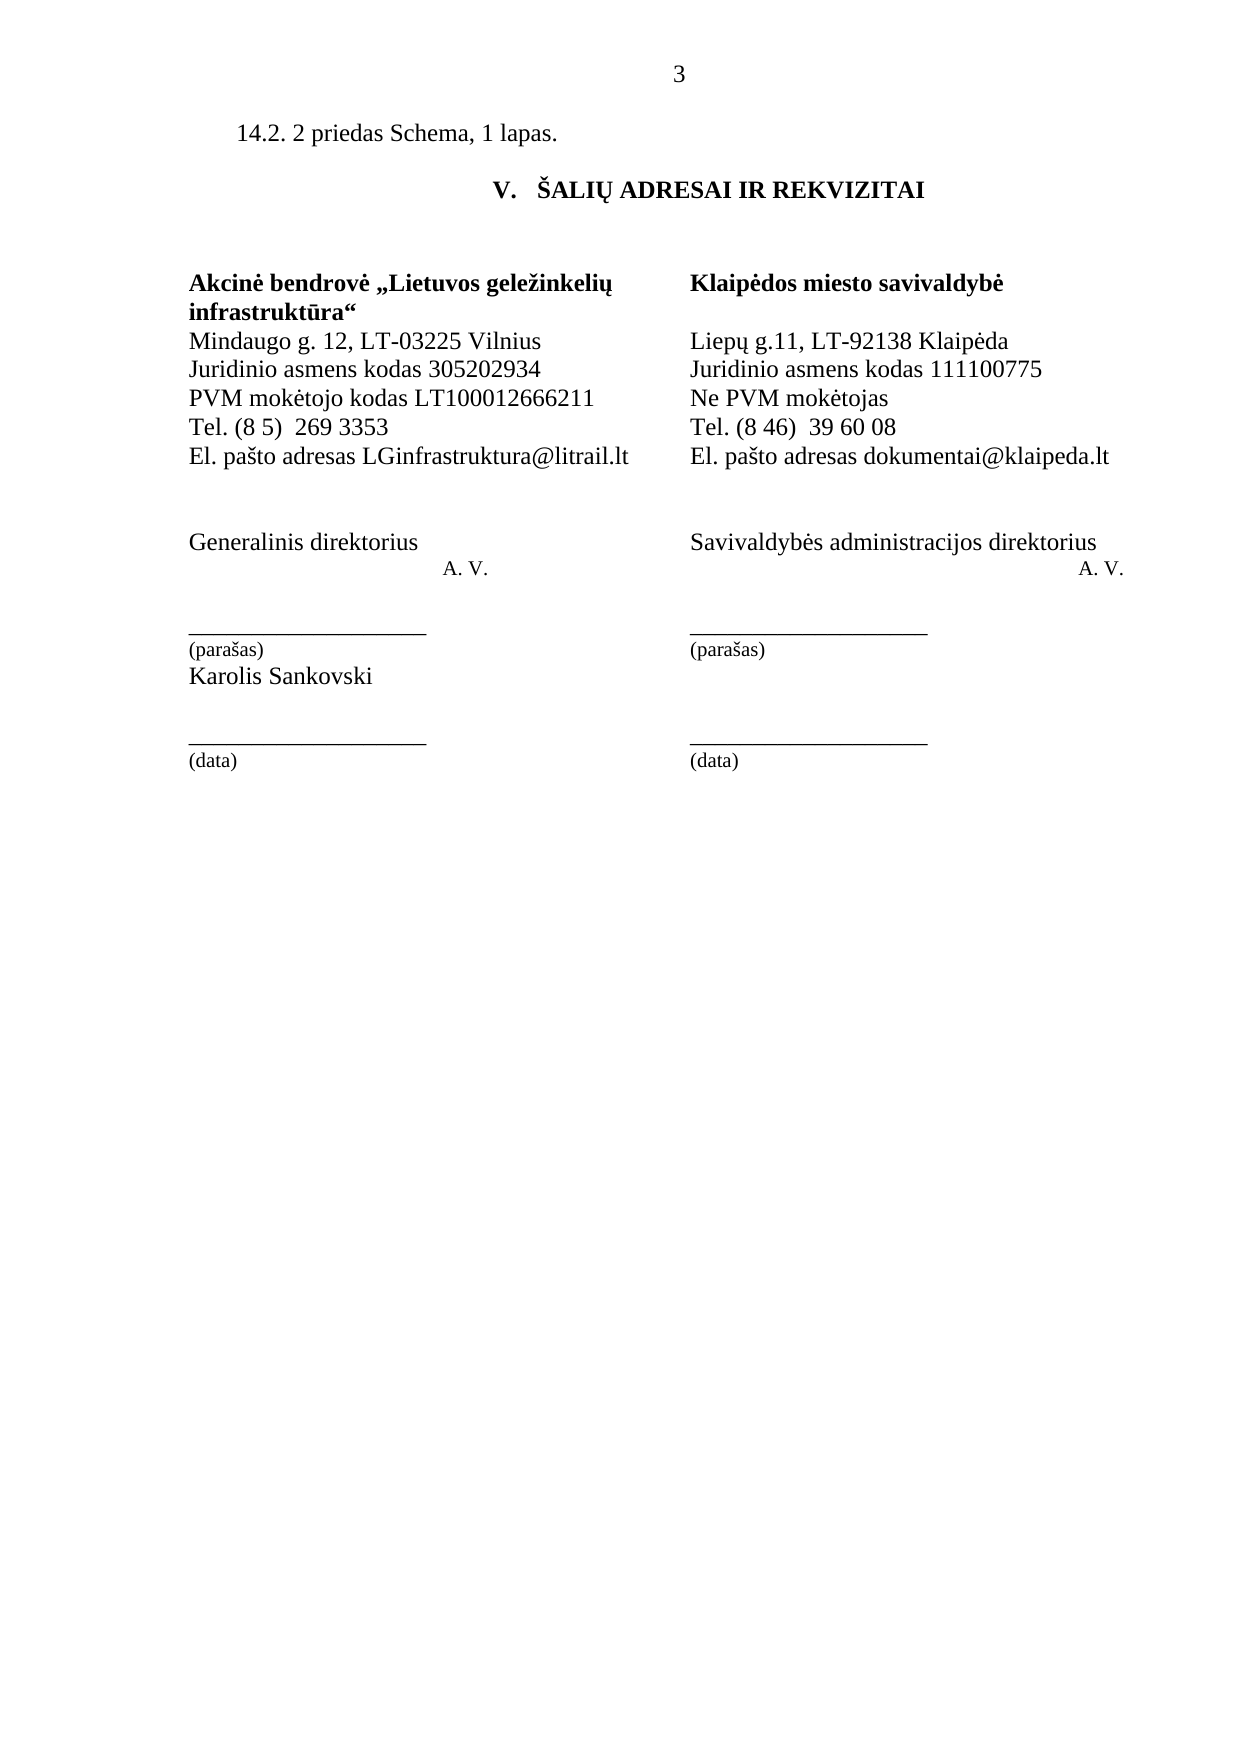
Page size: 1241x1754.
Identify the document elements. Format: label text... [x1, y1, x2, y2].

table_cell Generalinis direktorius A. V. ___________________ (parašas) Karolis Sankovski ___________________ (data) [177, 527, 679, 772]
table_cell Savivaldybės administracijos direktorius A. V. ___________________ (parašas) ___________________ (data) [679, 527, 1180, 772]
table_header Klaipėdos miesto savivaldybė Liepų g.11, LT-92138 Klaipėda Juridinio asmens kodas 111100775 Ne PVM mokėtojas Tel. (8 46) 39 60 08 El. pašto adresas dokumentai@klaipeda.lt [679, 268, 1180, 527]
list ŠALIŲ ADRESAI IR REKVIZITAI [236, 176, 1181, 204]
table_header Akcinė bendrovė „Lietuvos geležinkelių infrastruktūra“ Mindaugo g. 12, LT-03225 Vilnius Juridinio asmens kodas 305202934 PVM mokėtojo kodas LT100012666211 Tel. (8 5) 269 3353 El. pašto adresas LGinfrastruktura@litrail.lt [177, 268, 679, 527]
list 14.2. 2 priedas Schema, 1 lapas. [236, 118, 1181, 147]
